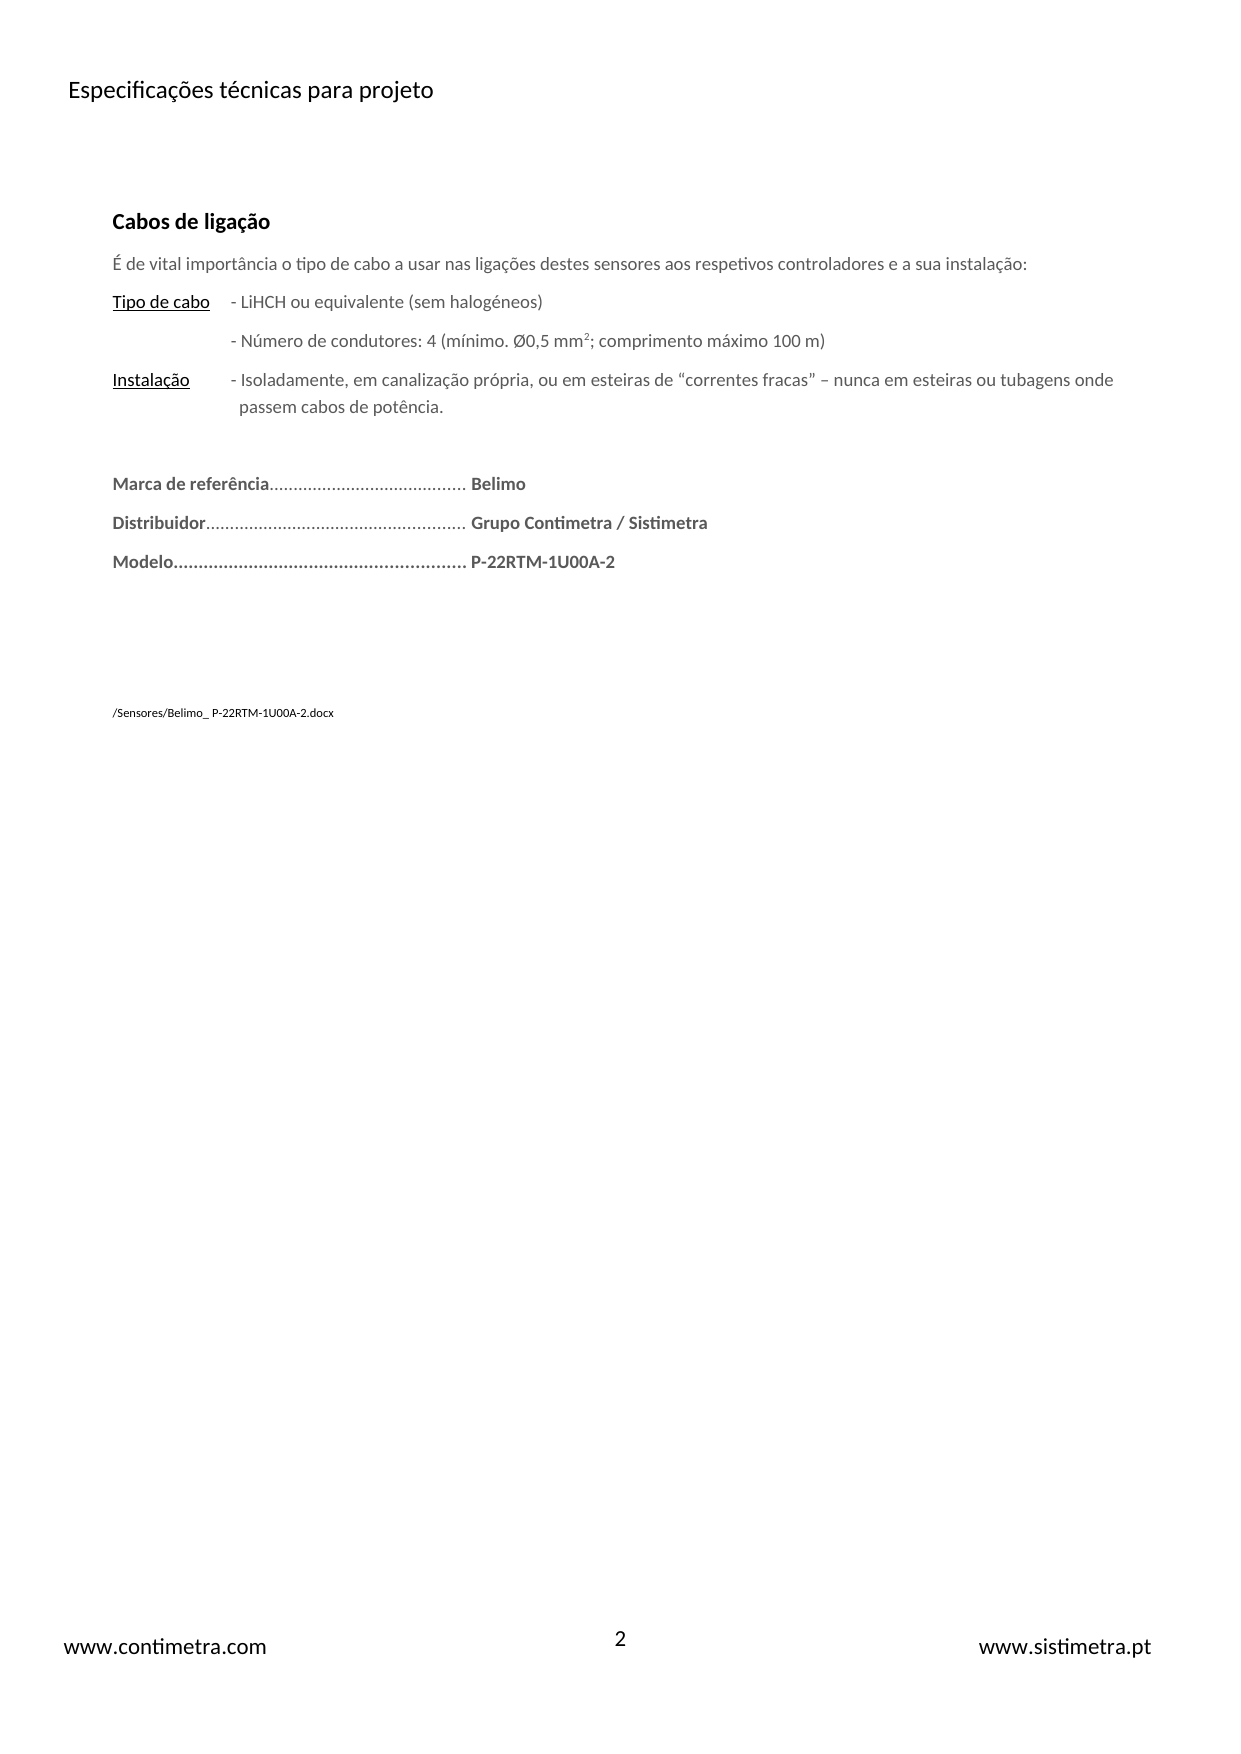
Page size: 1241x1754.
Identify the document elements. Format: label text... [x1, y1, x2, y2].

text É de vital importância o tipo de cabo a usar nas ligações destes sensores aos respetivos controladores e a sua instalação: [112, 252, 1128, 275]
text Marca de referência Belimo [112, 472, 1128, 495]
text Modelo P-22RTM-1U00A-2 [112, 550, 1128, 573]
text Cabos de ligação [112, 207, 1128, 235]
text - Número de condutores: 4 (mínimo. Ø0,5 mm2; comprimento máximo 100 m) [112, 329, 1128, 352]
text Distribuidor Grupo Contimetra / Sistimetra [112, 511, 1128, 534]
text Instalação - Isoladamente, em canalização própria, ou em esteiras de “correntes fracas” – nunca em esteiras ou tubagens onde passem cabos de potência. [112, 368, 1128, 418]
text /Sensores/Belimo_ P-22RTM-1U00A-2.docx [112, 706, 1128, 721]
text Tipo de cabo - LiHCH ou equivalente (sem halogéneos) [112, 291, 1128, 314]
